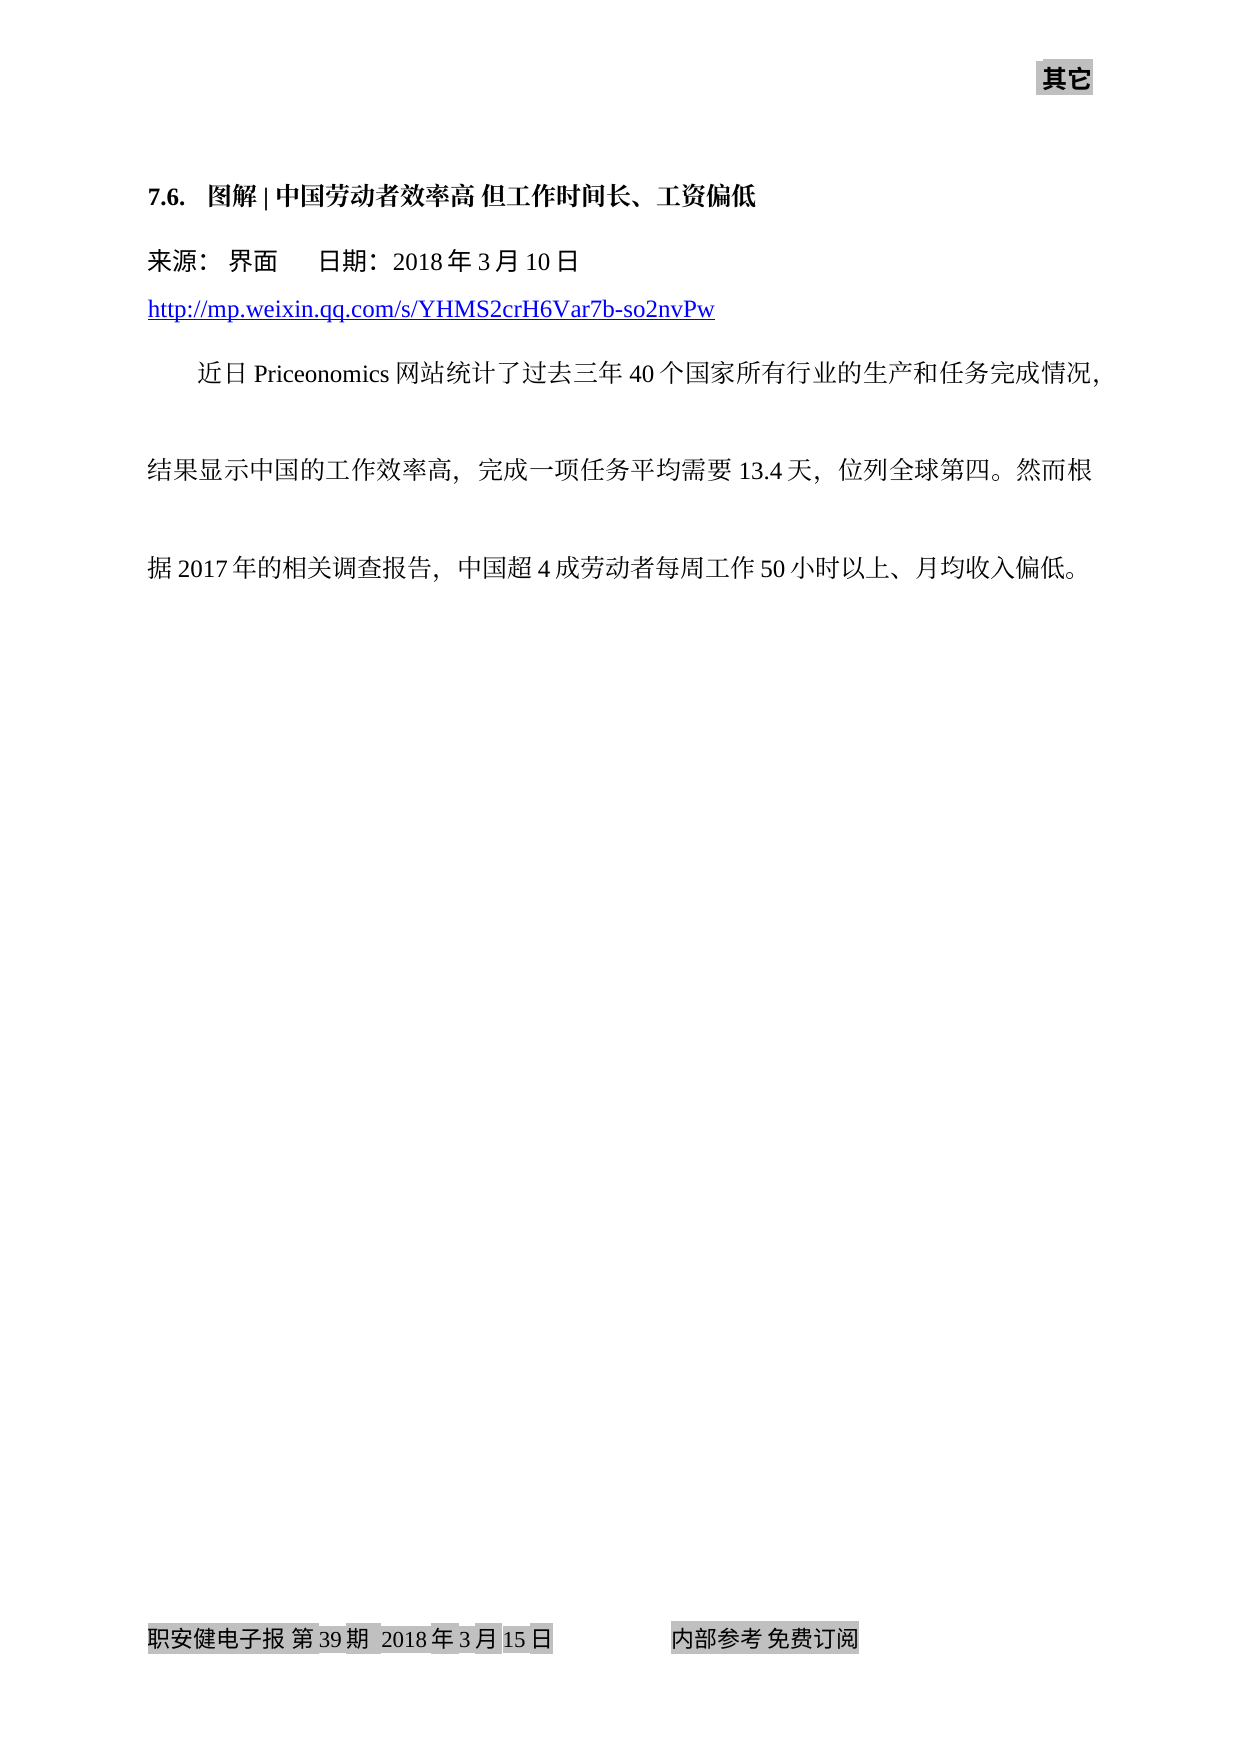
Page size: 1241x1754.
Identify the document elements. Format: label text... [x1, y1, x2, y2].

text http://mp.weixin.qq.com/s/YHMS2crH6Var7b-so2nvPw [148, 292, 1092, 324]
text 近日Priceonomics网站统计了过去三年40个国家所有行业的生产和任务完成情况，结果显示中国的工作效率高，完成一项任务平均需要13.4天，位列全球第四。然而根据2017年的相关调查报告，中国超4成劳动者每周工作50小时以上、月均收入偏低。 [148, 339, 1092, 599]
text 来源： 界面 日期：2018年3月10日 [148, 227, 1092, 292]
list 图解 | 中国劳动者效率高 但工作时间长、工资偏低 [148, 162, 1092, 227]
